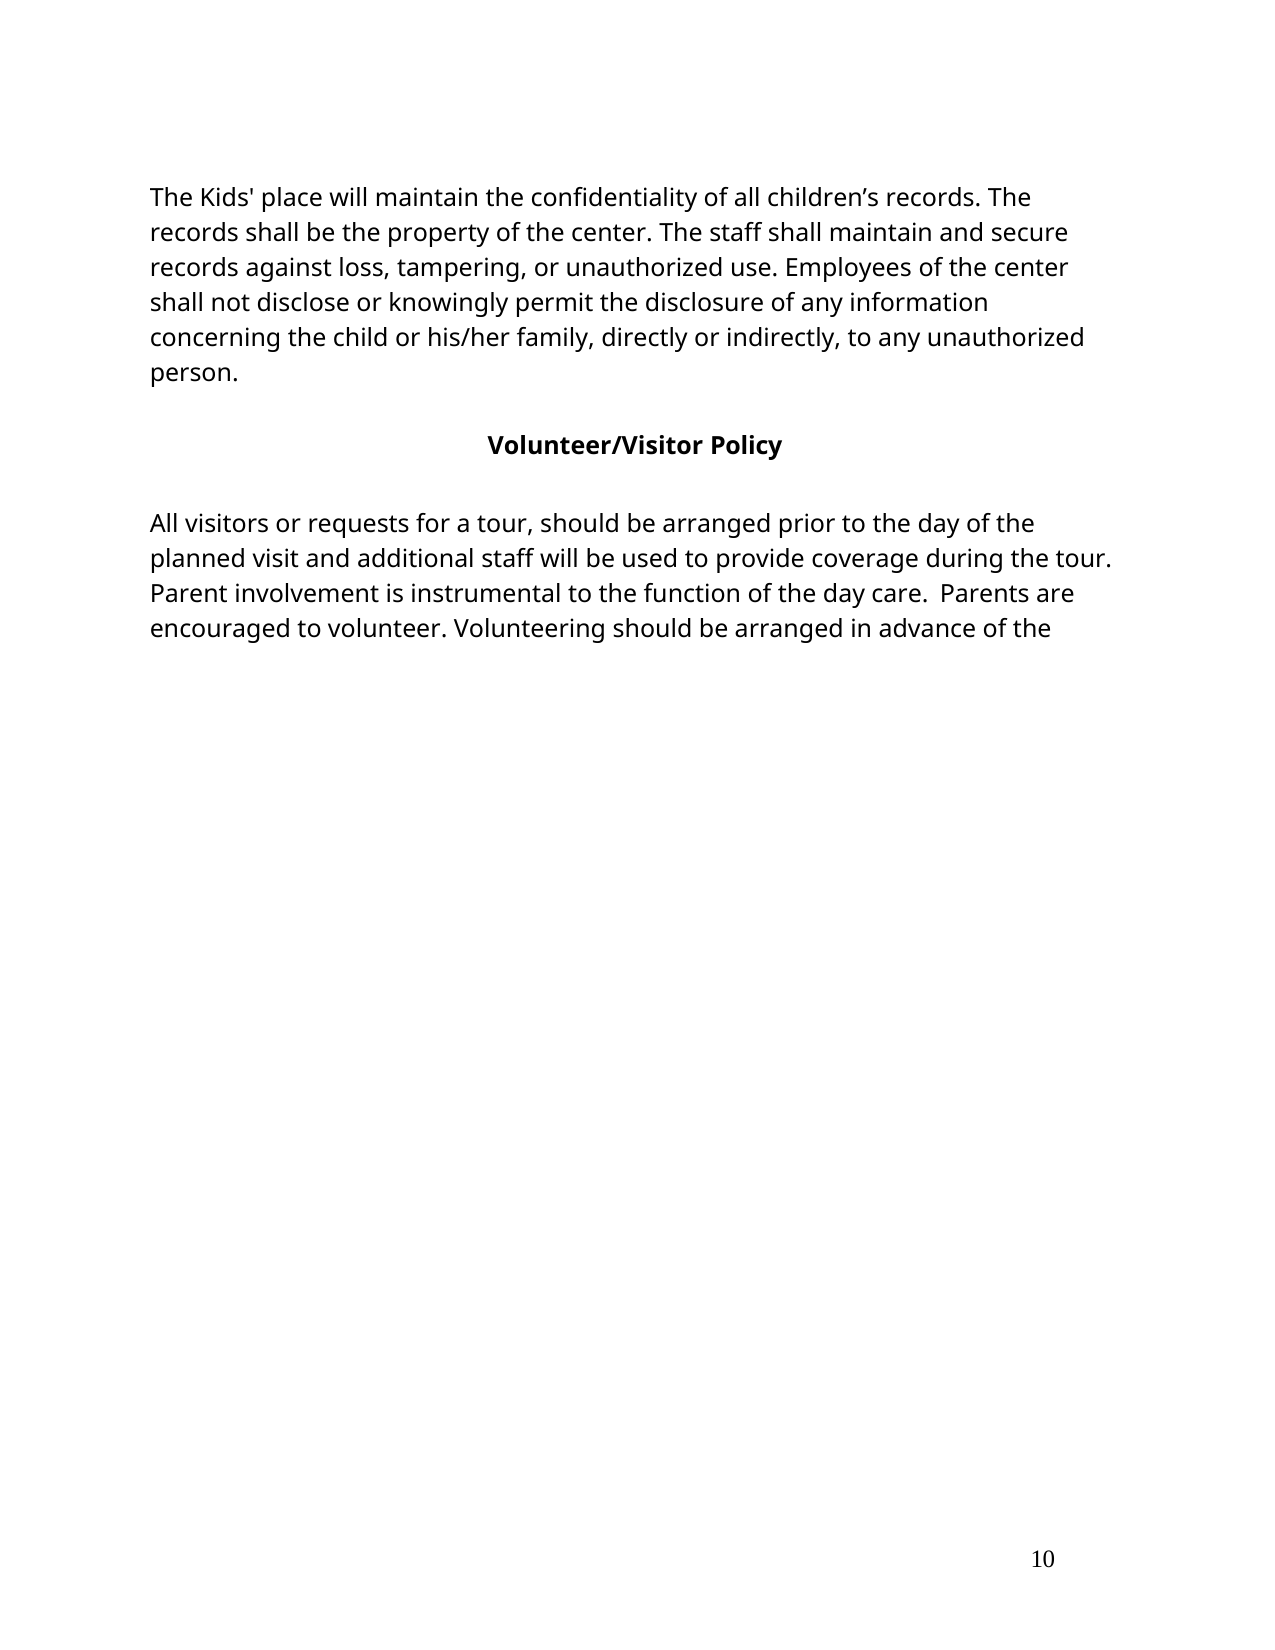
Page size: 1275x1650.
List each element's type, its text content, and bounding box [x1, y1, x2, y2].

subtitle Volunteer/Visitor Policy [239, 427, 1031, 461]
text All visitors or requests for a tour, should be arranged prior to the day of the planned visit and additional staff will be used to provide coverage during the tour. Parent involvement is instrumental to the function of the day care. Parents are encouraged to volunteer. Volunteering should be arranged in advance of the [149, 505, 1114, 644]
text The Kids' place will maintain the confidentiality of all children’s records. The records shall be the property of the center. The staff shall maintain and secure records against loss, tampering, or unauthorized use. Employees of the center shall not disclose or knowingly permit the disclosure of any information concerning the child or his/her family, directly or indirectly, to any unauthorized person. [149, 180, 1121, 389]
